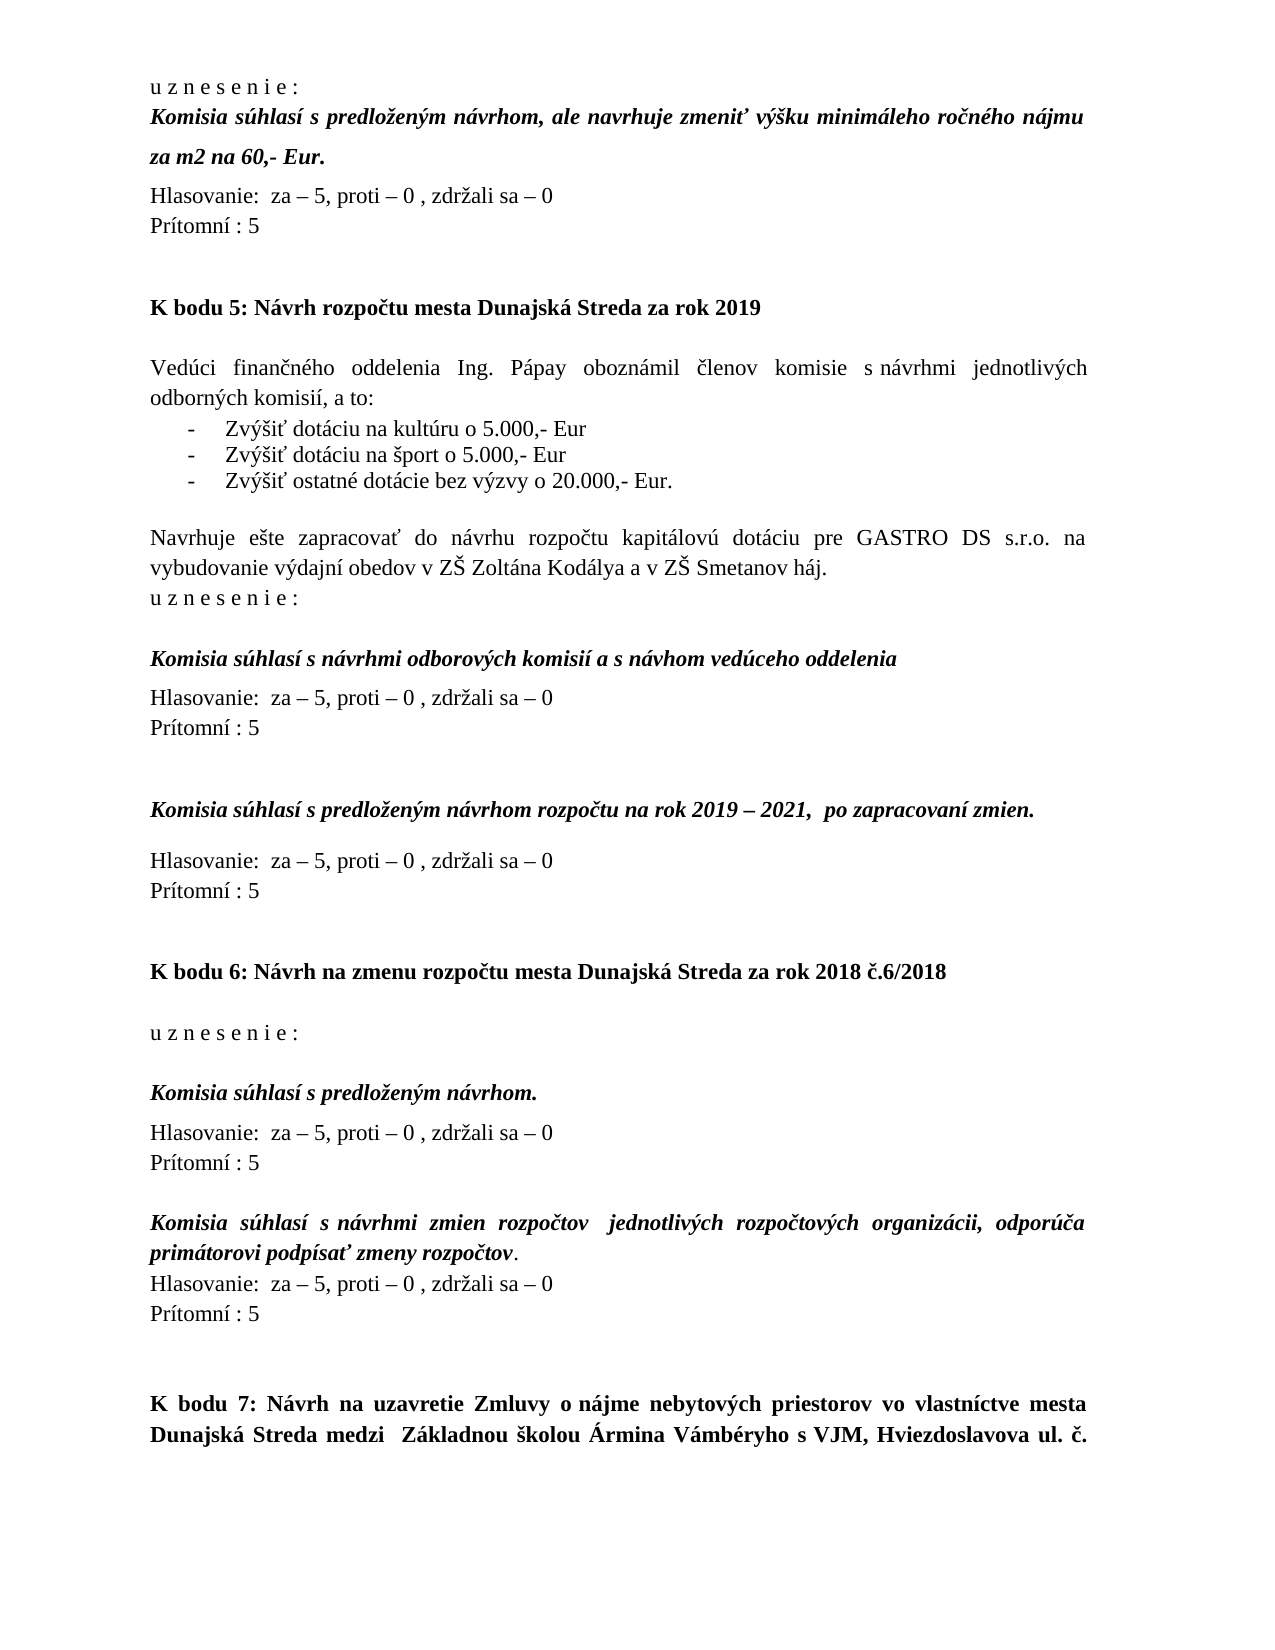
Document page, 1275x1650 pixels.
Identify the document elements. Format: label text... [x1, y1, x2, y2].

text Komisia súhlasí s predloženým návrhom rozpočtu na rok 2019 – 2021, po zapracovaní zmien. [150, 796, 1087, 822]
text Hlasovanie: za – 5, proti – 0 , zdržali sa – 0 [150, 1269, 1087, 1296]
text Hlasovanie: za – 5, proti – 0 , zdržali sa – 0 [150, 1118, 1087, 1145]
text Prítomní : 5 [150, 1149, 1087, 1175]
text Komisia súhlasí s návrhmi odborových komisií a s návhom vedúceho oddelenia [150, 645, 1087, 671]
list Zvýšiť dotáciu na kultúru o 5.000,- Eur [187, 415, 1087, 441]
text Komisia súhlasí s návrhmi zmien rozpočtov jednotlivých rozpočtových organizácii, odporúča primátorovi podpísať zmeny rozpočtov. [150, 1209, 1087, 1266]
text Navrhuje ešte zapracovať do návrhu rozpočtu kapitálovú dotáciu pre GASTRO DS s.r.o. na vybudovanie výdajní obedov v ZŠ Zoltána Kodálya a v ZŠ Smetanov háj. [150, 524, 1087, 581]
text Hlasovanie: za – 5, proti – 0 , zdržali sa – 0 [150, 847, 1087, 873]
text Vedúci finančného oddelenia Ing. Pápay oboznámil členov komisie s návrhmi jednotlivých odborných komisií, a to: [150, 354, 1087, 411]
text Komisia súhlasí s predloženým návrhom, ale navrhuje zmeniť výšku minimáleho ročného nájmu za m2 na 60,- Eur. [150, 103, 1087, 169]
text Prítomní : 5 [150, 213, 1087, 239]
list Zvýšiť dotáciu na šport o 5.000,- Eur [187, 441, 1087, 467]
text Hlasovanie: za – 5, proti – 0 , zdržali sa – 0 [150, 684, 1087, 711]
text Prítomní : 5 [150, 714, 1087, 741]
text Prítomní : 5 [150, 877, 1087, 903]
text Prítomní : 5 [150, 1300, 1087, 1326]
list Zvýšiť ostatné dotácie bez výzvy o 20.000,- Eur. [187, 467, 1087, 494]
text u z n e s e n i e : [150, 1019, 1087, 1045]
text u z n e s e n i e : [150, 584, 1087, 611]
text Hlasovanie: za – 5, proti – 0 , zdržali sa – 0 [150, 182, 1087, 209]
text K bodu 5: Návrh rozpočtu mesta Dunajská Streda za rok 2019 [150, 294, 1087, 320]
text Komisia súhlasí s predloženým návrhom. [150, 1079, 1087, 1105]
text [150, 1390, 1087, 1447]
text u z n e s e n i e : [150, 73, 1087, 99]
text K bodu 6: Návrh na zmenu rozpočtu mesta Dunajská Streda za rok 2018 č.6/2018 [150, 958, 1087, 984]
